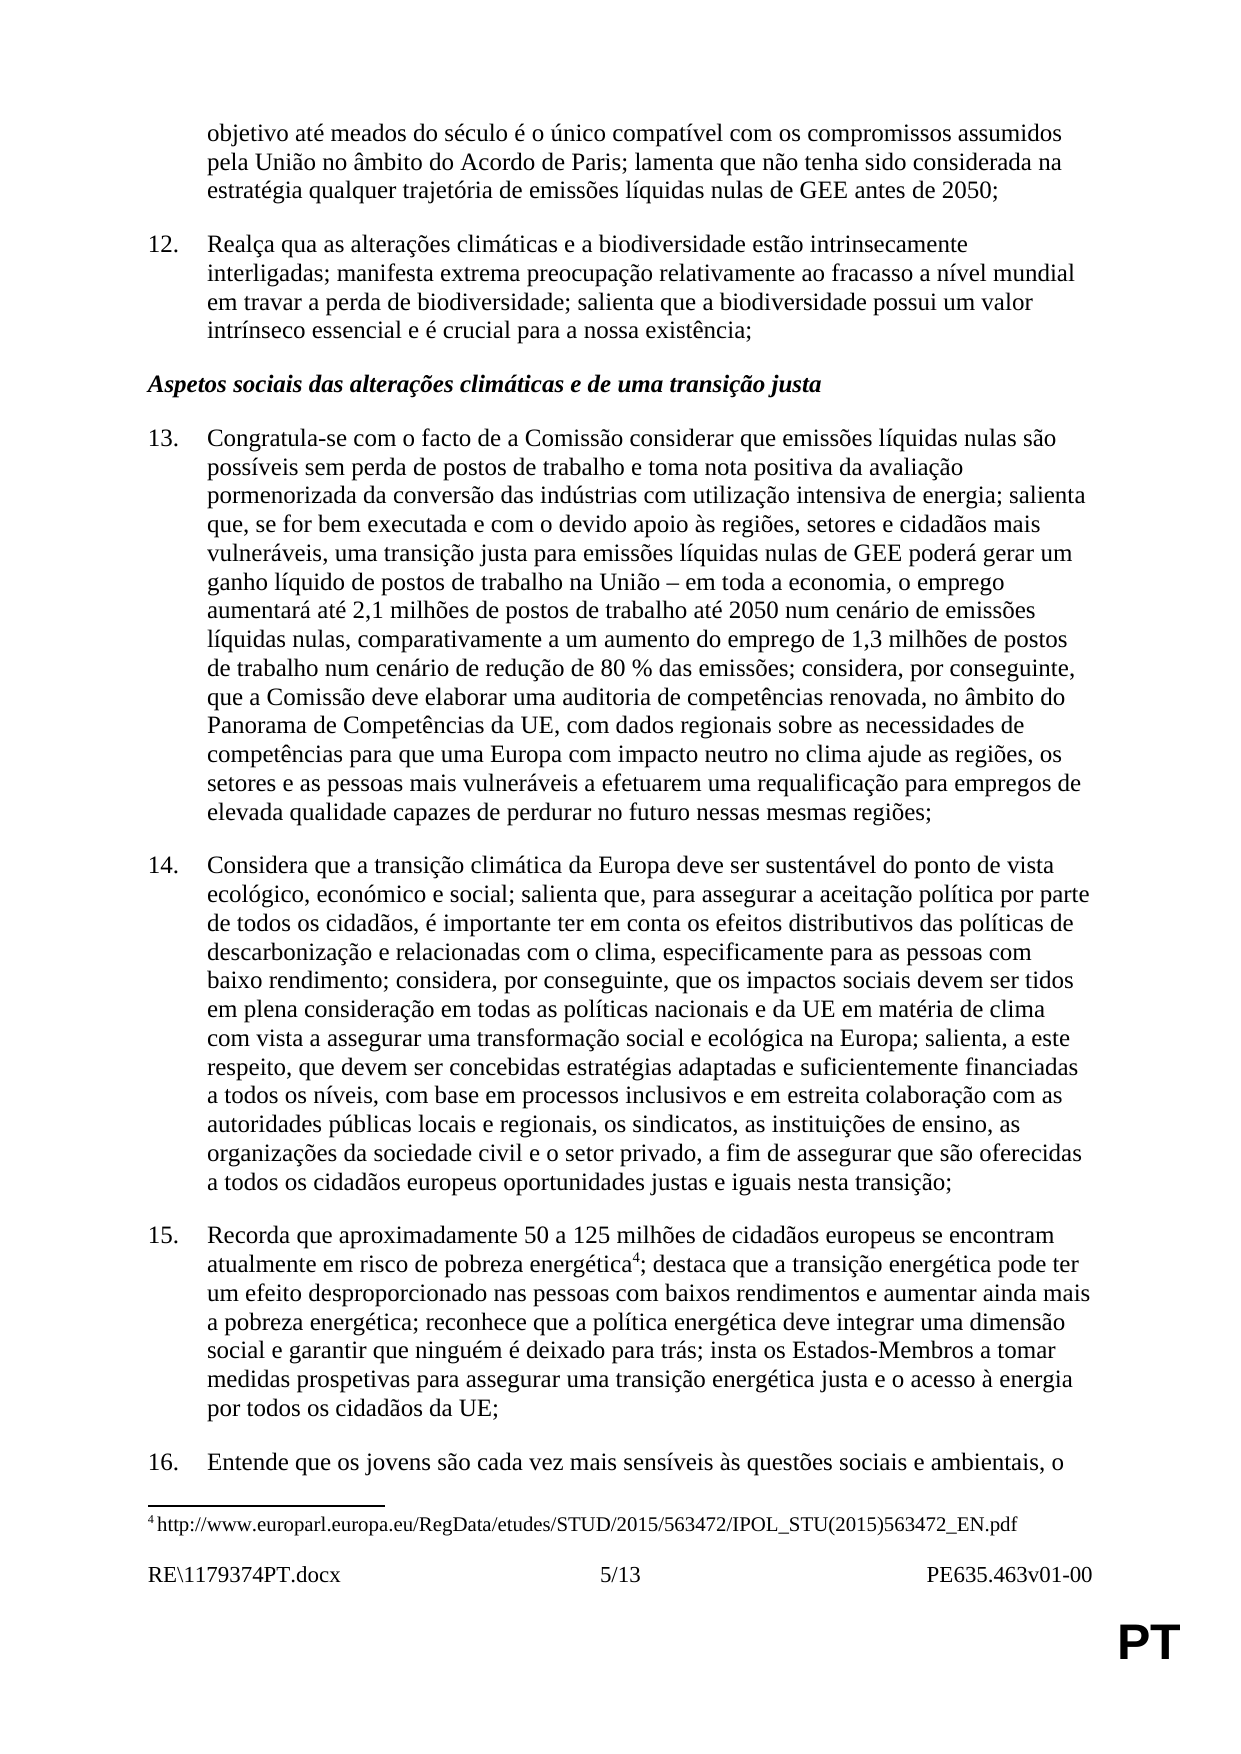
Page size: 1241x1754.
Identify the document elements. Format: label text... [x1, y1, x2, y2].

text Aspetos sociais das alterações climáticas e de uma transição justa [148, 369, 1092, 398]
text 15. Recorda que aproximadamente 50 a 125 milhões de cidadãos europeus se encontram atualmente em risco de pobreza energética; destaca que a transição energética pode ter um efeito desproporcionado nas pessoas com baixos rendimentos e aumentar ainda mais a pobreza energética; reconhece que a política energética deve integrar uma dimensão social e garantir que ninguém é deixado para trás; insta os Estados-Membros a tomar medidas prospetivas para assegurar uma transição energética justa e o acesso à energia por todos os cidadãos da UE; [148, 1221, 1092, 1422]
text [148, 118, 1092, 204]
text 14. Considera que a transição climática da Europa deve ser sustentável do ponto de vista ecológico, económico e social; salienta que, para assegurar a aceitação política por parte de todos os cidadãos, é importante ter em conta os efeitos distributivos das políticas de descarbonização e relacionadas com o clima, especificamente para as pessoas com baixo rendimento; considera, por conseguinte, que os impactos sociais devem ser tidos em plena consideração em todas as políticas nacionais e da UE em matéria de clima com vista a assegurar uma transformação social e ecológica na Europa; salienta, a este respeito, que devem ser concebidas estratégias adaptadas e suficientemente financiadas a todos os níveis, com base em processos inclusivos e em estreita colaboração com as autoridades públicas locais e regionais, os sindicatos, as instituições de ensino, as organizações da sociedade civil e o setor privado, a fim de assegurar que são oferecidas a todos os cidadãos europeus oportunidades justas e iguais nesta transição; [148, 851, 1092, 1196]
text 13. Congratula-se com o facto de a Comissão considerar que emissões líquidas nulas são possíveis sem perda de postos de trabalho e toma nota positiva da avaliação pormenorizada da conversão das indústrias com utilização intensiva de energia; salienta que, se for bem executada e com o devido apoio às regiões, setores e cidadãos mais vulneráveis, uma transição justa para emissões líquidas nulas de GEE poderá gerar um ganho líquido de postos de trabalho na União – em toda a economia, o emprego aumentará até 2,1 milhões de postos de trabalho até 2050 num cenário de emissões líquidas nulas, comparativamente a um aumento do emprego de 1,3 milhões de postos de trabalho num cenário de redução de 80 % das emissões; considera, por conseguinte, que a Comissão deve elaborar uma auditoria de competências renovada, no âmbito do Panorama de Competências da UE, com dados regionais sobre as necessidades de competências para que uma Europa com impacto neutro no clima ajude as regiões, os setores e as pessoas mais vulneráveis a efetuarem uma requalificação para empregos de elevada qualidade capazes de perdurar no futuro nessas mesmas regiões; [148, 423, 1092, 826]
text 12. Realça qua as alterações climáticas e a biodiversidade estão intrinsecamente interligadas; manifesta extrema preocupação relativamente ao fracasso a nível mundial em travar a perda de biodiversidade; salienta que a biodiversidade possui um valor intrínseco essencial e é crucial para a nossa existência; [148, 229, 1092, 344]
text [148, 1447, 1092, 1476]
